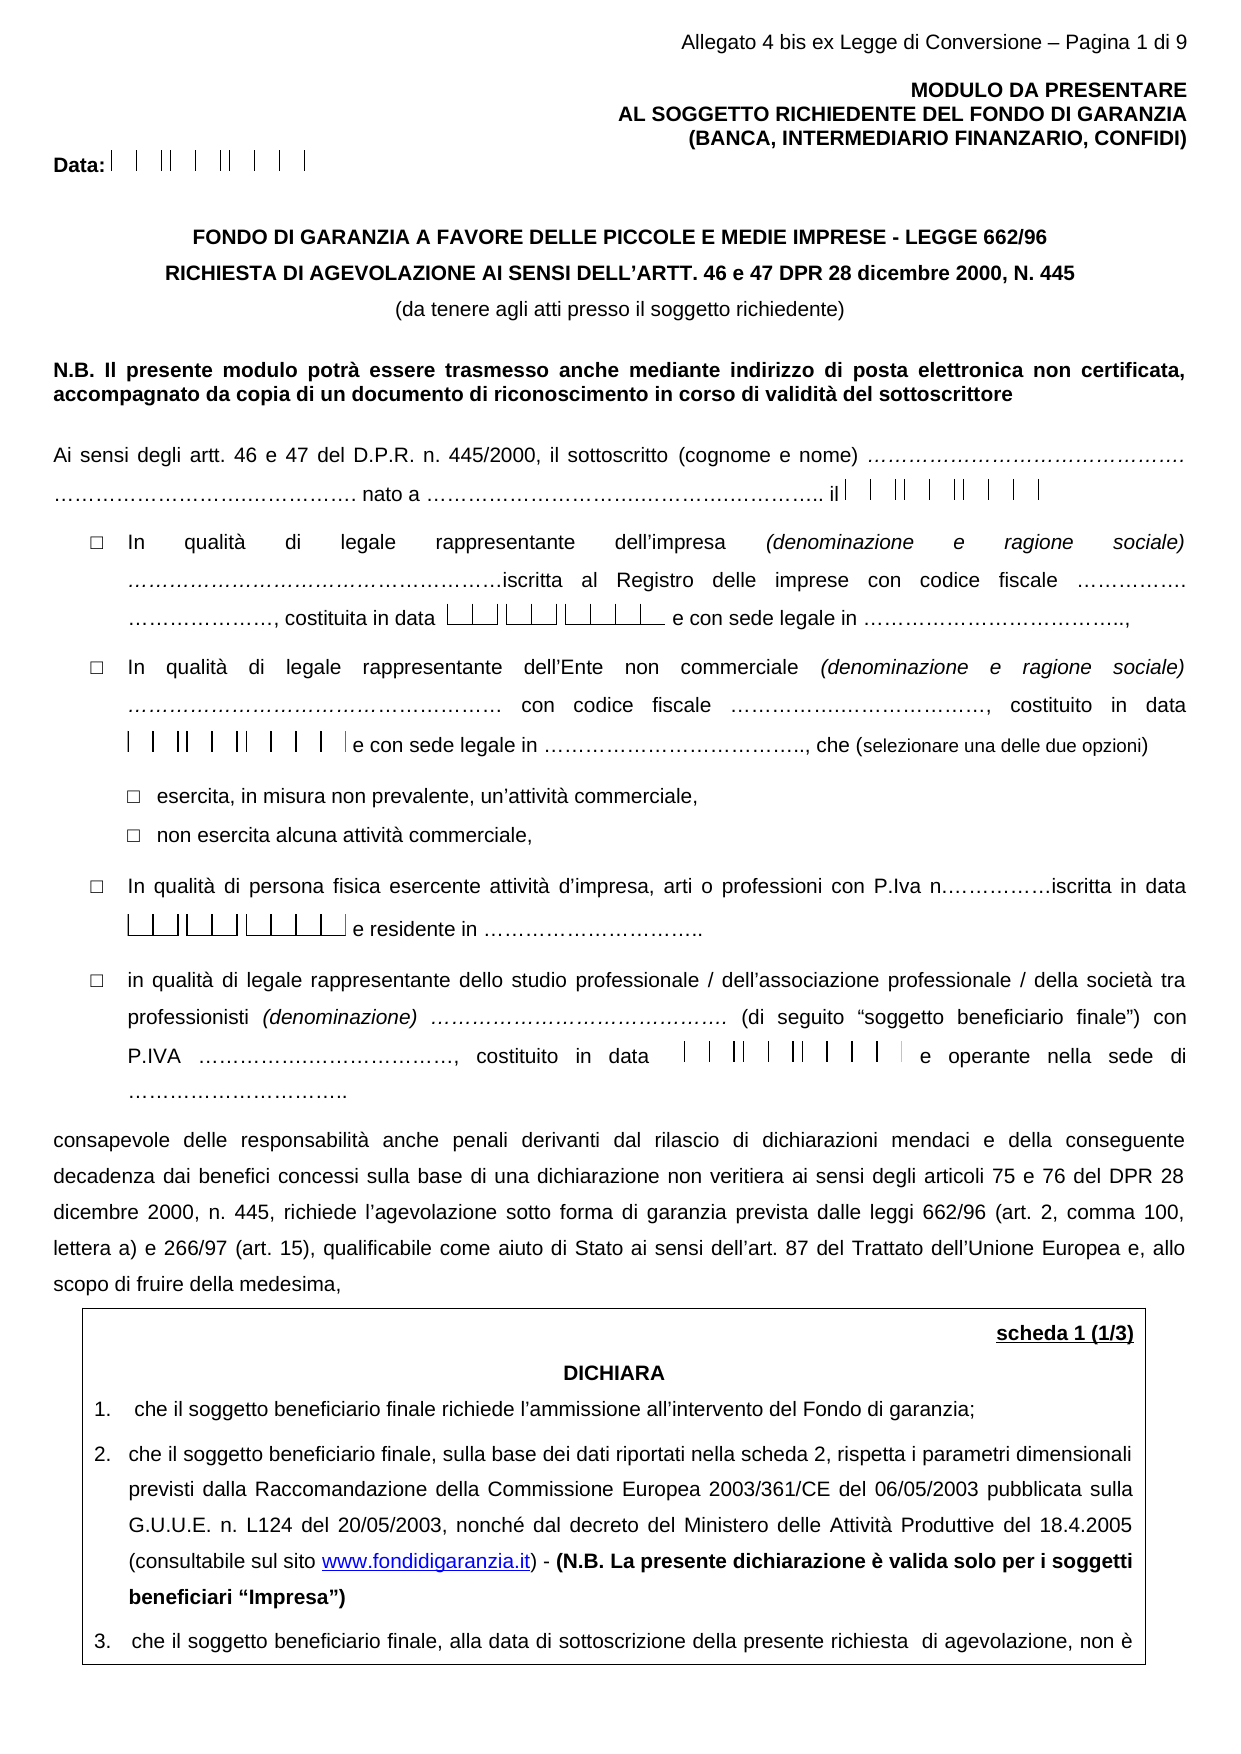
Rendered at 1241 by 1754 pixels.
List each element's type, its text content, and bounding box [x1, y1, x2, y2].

text AL SOGGETTO RICHIEDENTE DEL FONDO DI GARANZIA [53, 102, 1187, 126]
text Data: [53, 150, 1187, 177]
text FONDO DI GARANZIA A FAVORE DELLE PICCOLE E MEDIE IMPRESE - LEGGE 662/96 [53, 224, 1187, 248]
list esercita, in misura non prevalente, un’attività commerciale, [127, 784, 1187, 810]
list In qualità di legale rappresentante dell’impresa (denominazione e ragione sociale)………………………………………………iscritta al Registro delle imprese con codice fiscale …………….…………………, costituita in data e con sede legale in ……………………………….., [90, 530, 1187, 630]
text Ai sensi degli artt. 46 e 47 del D.P.R. n. 445/2000, il sottoscritto (cognome e nome) ………………………………………. ……………………….……………. nato a ………………………….………….………….. il [53, 443, 1187, 505]
text MODULO DA PRESENTARE [53, 78, 1187, 102]
list In qualità di legale rappresentante dell’Ente non commerciale (denominazione e ragione sociale)……………………………………………… con codice fiscale …………….…………………, costituito in data e con sede legale in ……………………………….., che (selezionare una delle due opzioni) [90, 654, 1187, 759]
text RICHIESTA DI AGEVOLAZIONE AI SENSI DELL’ARTT. 46 e 47 DPR 28 dicembre 2000, N. 445 (da tenere agli atti presso il soggetto richiedente) [53, 261, 1187, 320]
text consapevole delle responsabilità anche penali derivanti dal rilascio di dichiarazioni mendaci e della conseguente decadenza dai benefici concessi sulla base di una dichiarazione non veritiera ai sensi degli articoli 75 e 76 del DPR 28 dicembre 2000, n. 445, richiede l’agevolazione sotto forma di garanzia prevista dalle leggi 662/96 (art. 2, comma 100, lettera a) e 266/97 (art. 15), qualificabile come aiuto di Stato ai sensi dell’art. 87 del Trattato dell’Unione Europea e, allo scopo di fruire della medesima, [53, 1128, 1187, 1296]
list in qualità di legale rappresentante dello studio professionale / dell’associazione professionale / della società tra professionisti (denominazione) ……………………………………. (di seguito “soggetto beneficiario finale”) con P.IVA …………….…………………, costituito in data e operante nella sede di ………………………….. [90, 967, 1187, 1103]
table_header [83, 1309, 1145, 1664]
text N.B. Il presente modulo potrà essere trasmesso anche mediante indirizzo di posta elettronica non certificata, accompagnato da copia di un documento di riconoscimento in corso di validità del sottoscrittore [53, 357, 1187, 405]
list non esercita alcuna attività commerciale, [127, 823, 1187, 848]
list In qualità di persona fisica esercente attività d’impresa, arti o professioni con P.Iva n.……………iscritta in data e residente in ………………………….. [90, 874, 1187, 943]
text (BANCA, INTERMEDIARIO FINANZARIO, CONFIDI) [53, 126, 1187, 150]
